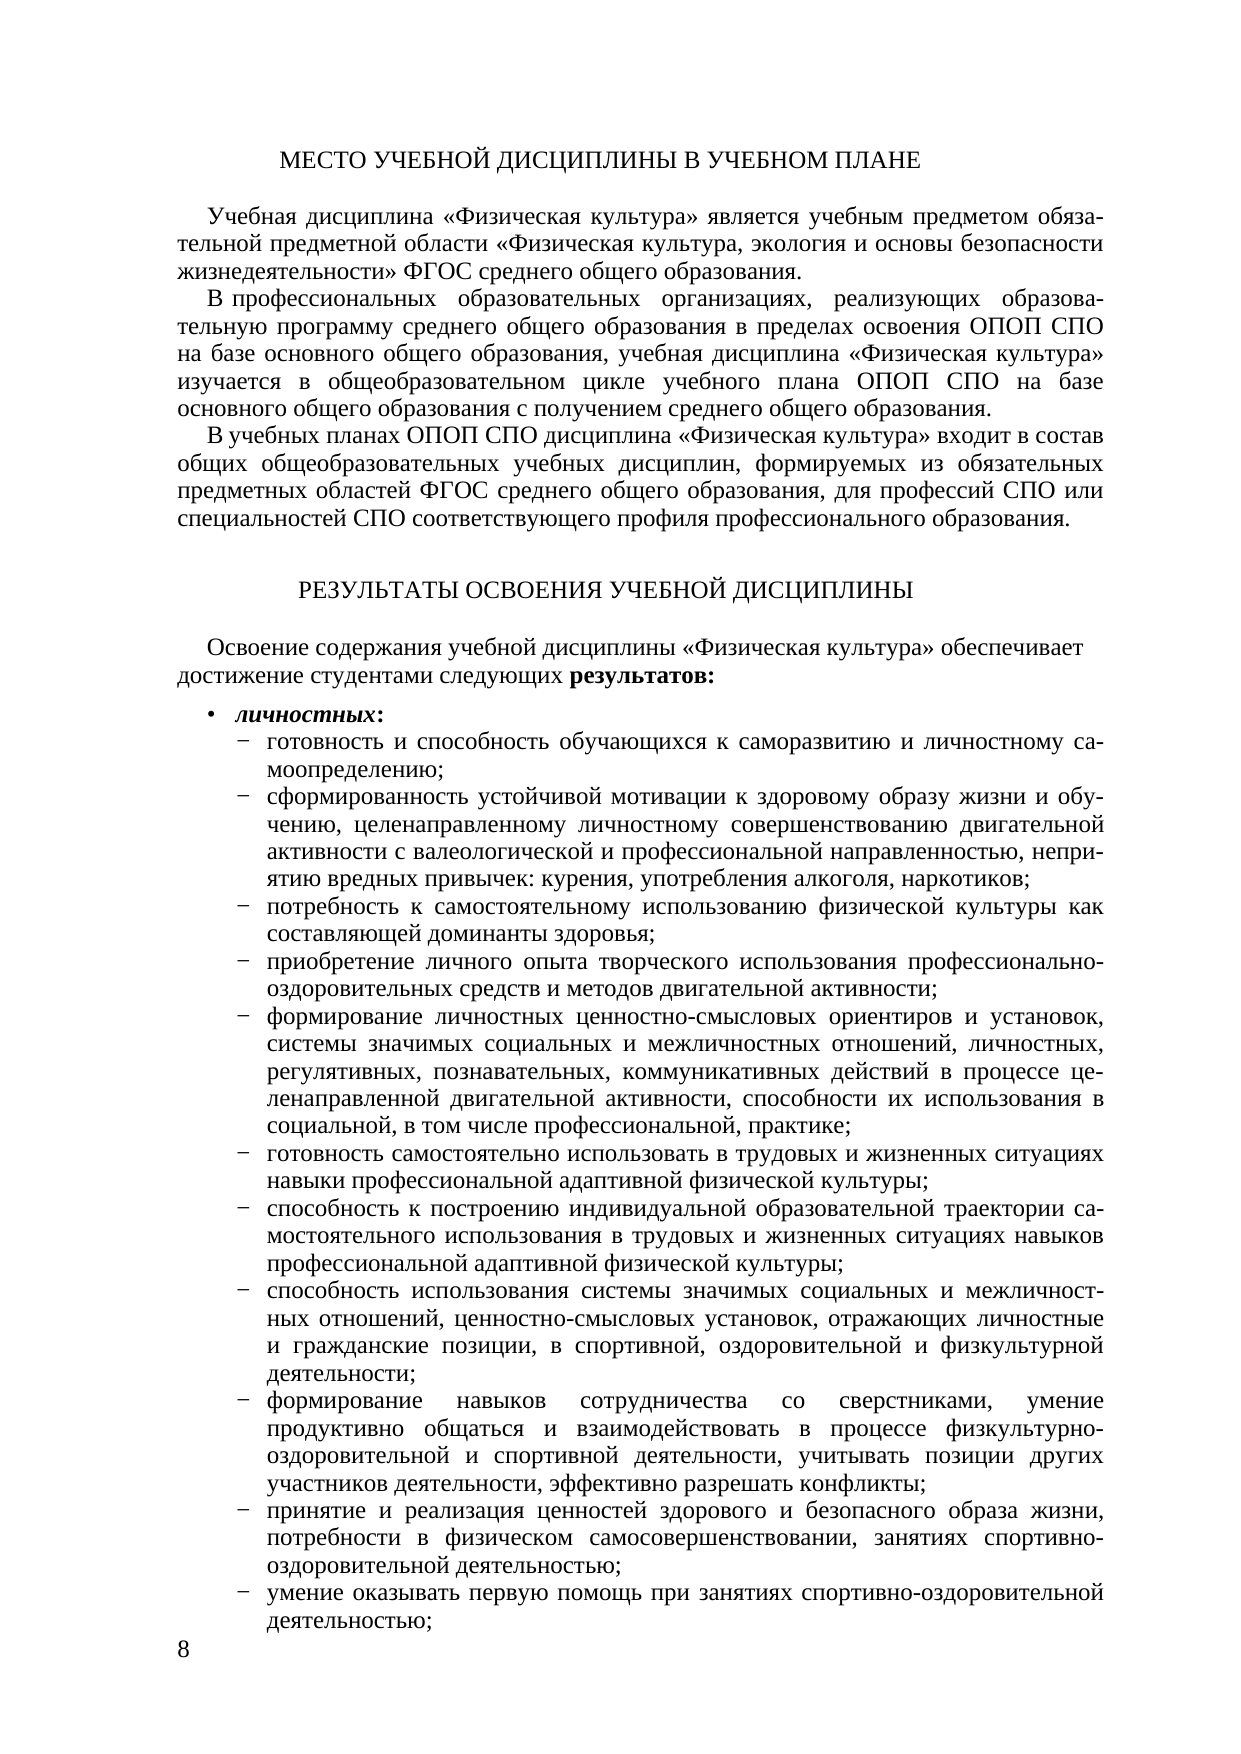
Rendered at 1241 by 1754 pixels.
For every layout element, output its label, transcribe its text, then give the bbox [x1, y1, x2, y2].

list способность к построению индивидуальной образовательной траектории са-мостоятельного использования в трудовых и жизненных ситуациях навыков профессиональной адаптивной физической культуры; [236, 1195, 1105, 1277]
text Освоение содержания учебной дисциплины «Физическая культура» обеспечивает достижение студентами следующих результатов: [177, 633, 1105, 689]
list потребность к самостоятельному использованию физической культуры как составляющей доминанты здоровья; [236, 892, 1105, 947]
text 8 [177, 1634, 1105, 1662]
list личностных: [207, 699, 1105, 728]
list умение оказывать первую помощь при занятиях спортивно-оздоровительной деятельностью; [236, 1579, 1105, 1634]
list приобретение личного опыта творческого использования профессионально-оздоровительных средств и методов двигательной активности; [236, 947, 1105, 1002]
list профессиональных образовательных организациях, реализующих образова-тельную программу среднего общего образования в пределах освоения ОПОП СПО на базе основного общего образования, учебная дисциплина «Физическая культура» изучается в общеобразовательном цикле учебного плана ОПОП СПО на базе основного общего образования с получением среднего общего образования. [177, 285, 1105, 422]
list готовность самостоятельно использовать в трудовых и жизненных ситуациях навыки профессиональной адаптивной физической культуры; [236, 1140, 1105, 1194]
list учебных планах ОПОП СПО дисциплина «Физическая культура» входит в состав общих общеобразовательных учебных дисциплин, формируемых из обязательных предметных областей ФГОС среднего общего образования, для профессий СПО или специальностей СПО соответствующего профиля профессионального образования. [177, 422, 1105, 532]
text Учебная дисциплина «Физическая культура» является учебным предметом обяза-тельной предметной области «Физическая культура, экология и основы безопасности жизнедеятельности» ФГОС среднего общего образования. [177, 202, 1105, 284]
list принятие и реализация ценностей здорового и безопасного образа жизни, потребности в физическом самосовершенствовании, занятиях спортивно-оздоровительной деятельностью; [236, 1497, 1105, 1579]
list сформированность устойчивой мотивации к здоровому образу жизни и обу-чению, целенаправленному личностному совершенствованию двигательной активности с валеологической и профессиональной направленностью, непри-ятию вредных привычек: курения, употребления алкоголя, наркотиков; [236, 783, 1105, 892]
list способность использования системы значимых социальных и межличност-ных отношений, ценностно-смысловых установок, отражающих личностные и гражданские позиции, в спортивной, оздоровительной и физкультурной деятельности; [236, 1277, 1105, 1387]
text МЕСТО УЧЕБНОЙ ДИСЦИПЛИНЫ В УЧЕБНОМ ПЛАНЕ [279, 145, 1105, 174]
list формирование навыков сотрудничества со сверстниками, умение продуктивно общаться и взаимодействовать в процессе физкультурно-оздоровительной и спортивной деятельности, учитывать позиции других участников деятельности, эффективно разрешать конфликты; [236, 1387, 1105, 1496]
list формирование личностных ценностно-смысловых ориентиров и установок, системы значимых социальных и межличностных отношений, личностных, регулятивных, познавательных, коммуникативных действий в процессе це-ленаправленной двигательной активности, способности их использования в социальной, в том числе профессиональной, практике; [236, 1002, 1105, 1139]
list готовность и способность обучающихся к саморазвитию и личностному са-моопределению; [236, 728, 1105, 782]
text РЕЗУЛЬТАТЫ ОСВОЕНИЯ УЧЕБНОЙ ДИСЦИПЛИНЫ [298, 576, 1105, 604]
